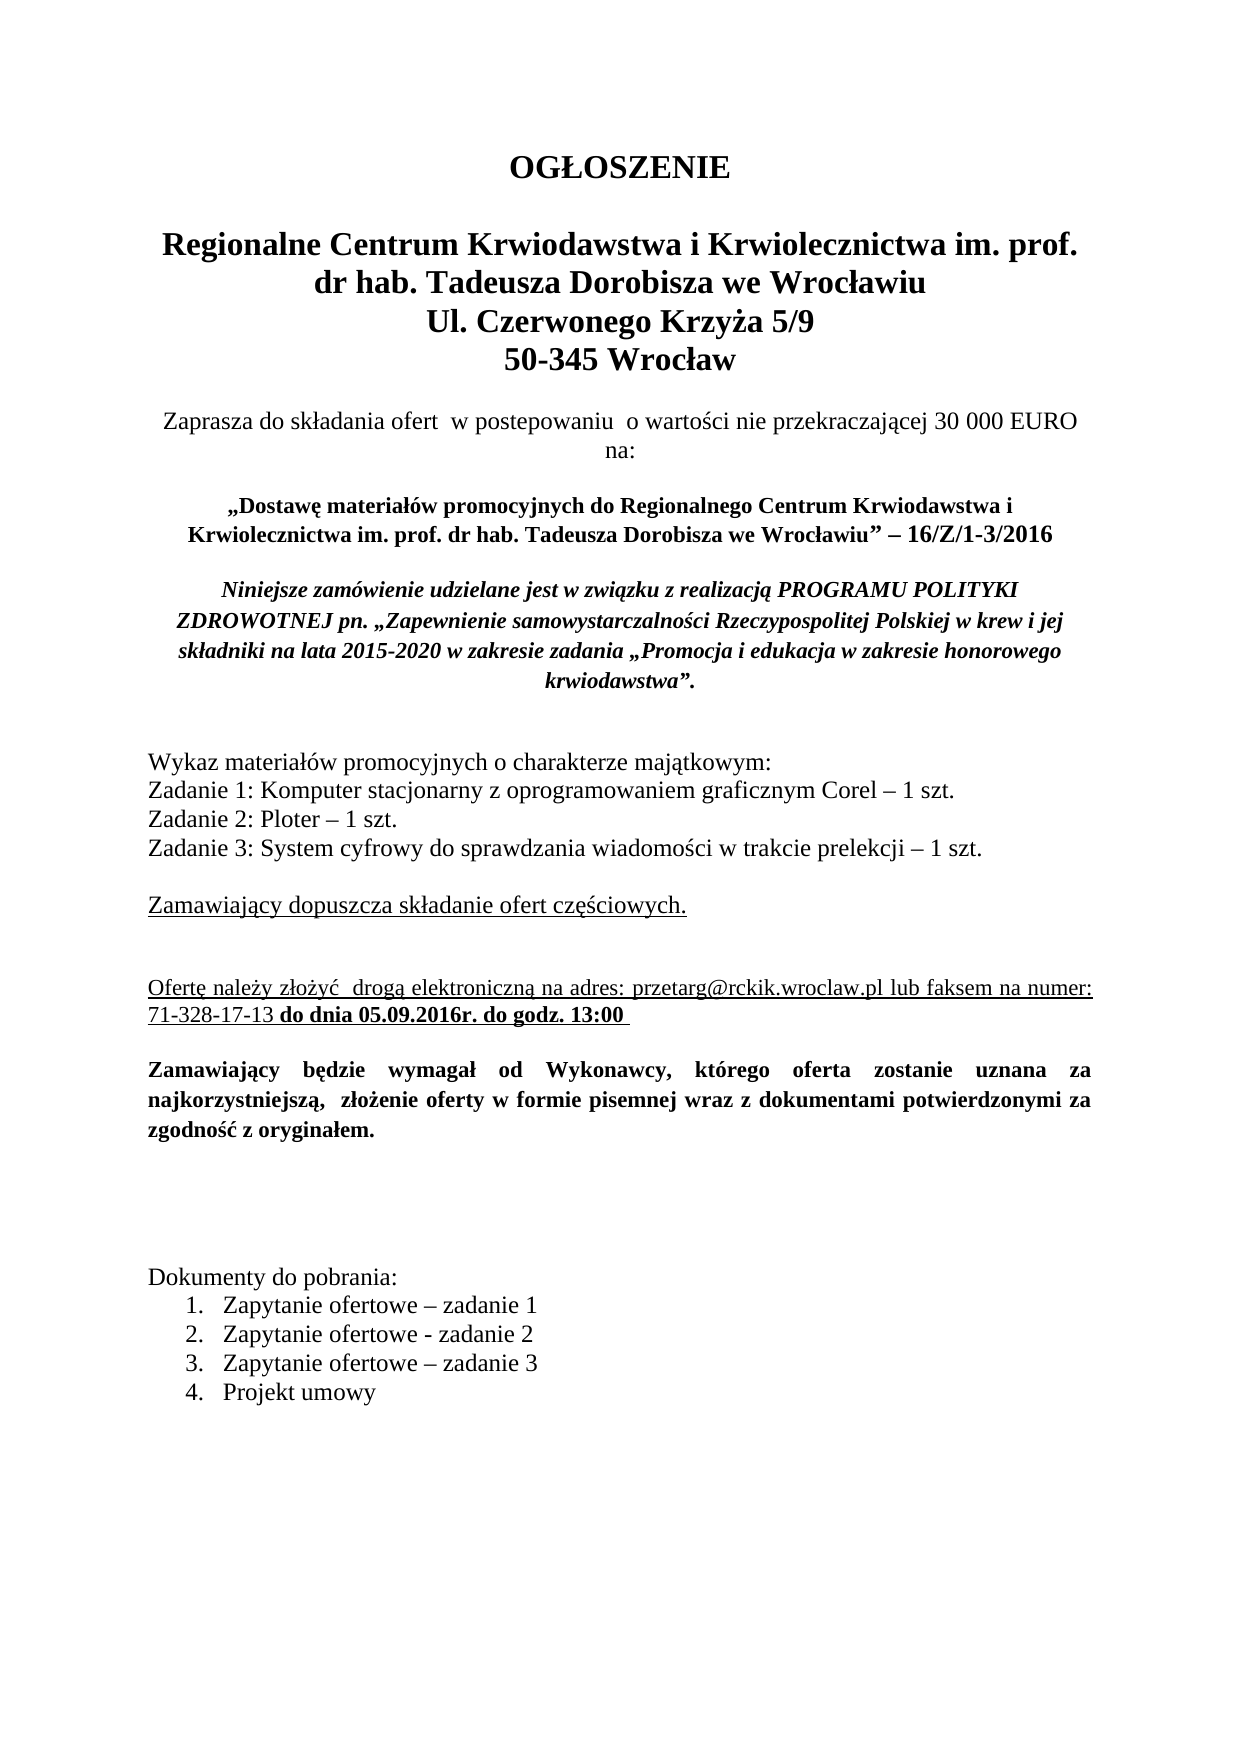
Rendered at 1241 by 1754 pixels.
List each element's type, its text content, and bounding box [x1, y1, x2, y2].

text Ofertę należy złożyć drogą elektroniczną na adres: przetarg@rckik.wroclaw.pl lub faksem na numer: 71-328-17-13 do dnia 05.09.2016r. do godz. 13:00 [148, 974, 1093, 997]
list Zapytanie ofertowe – zadanie 3 [185, 1348, 1093, 1377]
list Zapytanie ofertowe – zadanie 1 [185, 1290, 1093, 1319]
text Zadanie 2: Ploter – 1 szt. [148, 804, 1093, 833]
list Projekt umowy [185, 1377, 1093, 1405]
text Ofertę należy złożyć drogą elektroniczną na adres: przetarg@rckik.wroclaw.pl lub faksem na numer: 71-328-17-13 do dnia 05.09.2016r. do godz. 13:00 [148, 999, 1093, 1027]
text Zaprasza do składania ofert w postepowaniu o wartości nie przekraczającej 30 000 EURO na: [148, 406, 1093, 464]
text Zadanie 3: System cyfrowy do sprawdzania wiadomości w trakcie prelekcji – 1 szt. [148, 833, 1093, 862]
list Zapytanie ofertowe - zadanie 2 [185, 1319, 1093, 1348]
text OGŁOSZENIE [148, 148, 1093, 186]
text Ul. Czerwonego Krzyża 5/9 [148, 301, 1093, 339]
text Dokumenty do pobrania: [148, 1262, 1093, 1290]
text Niniejsze zamówienie udzielane jest w związku z realizacją PROGRAMU POLITYKI ZDROWOTNEJ pn. „Zapewnienie samowystarczalności Rzeczypospolitej Polskiej w krew i jej składniki na lata 2015-2020 w zakresie zadania „Promocja i edukacja w zakresie honorowego krwiodawstwa”. [148, 576, 1093, 693]
text „Dostawę materiałów promocyjnych do Regionalnego Centrum Krwiodawstwa i Krwiolecznictwa im. prof. dr hab. Tadeusza Dorobisza we Wrocławiu” – 16/Z/1-3/2016 [148, 493, 1093, 548]
text Zamawiający dopuszcza składanie ofert częściowych. [148, 891, 1093, 919]
text Zadanie 1: Komputer stacjonarny z oprogramowaniem graficznym Corel – 1 szt. [148, 776, 1093, 804]
text Wykaz materiałów promocyjnych o charakterze majątkowym: [148, 747, 1093, 776]
text Zamawiający będzie wymagał od Wykonawcy, którego oferta zostanie uznana za najkorzystniejszą, złożenie oferty w formie pisemnej wraz z dokumentami potwierdzonymi za zgodność z oryginałem. [148, 1056, 1093, 1143]
text 50-345 Wrocław [148, 339, 1093, 378]
text Regionalne Centrum Krwiodawstwa i Krwiolecznictwa im. prof. dr hab. Tadeusza Dorobisza we Wrocławiu [148, 224, 1093, 301]
